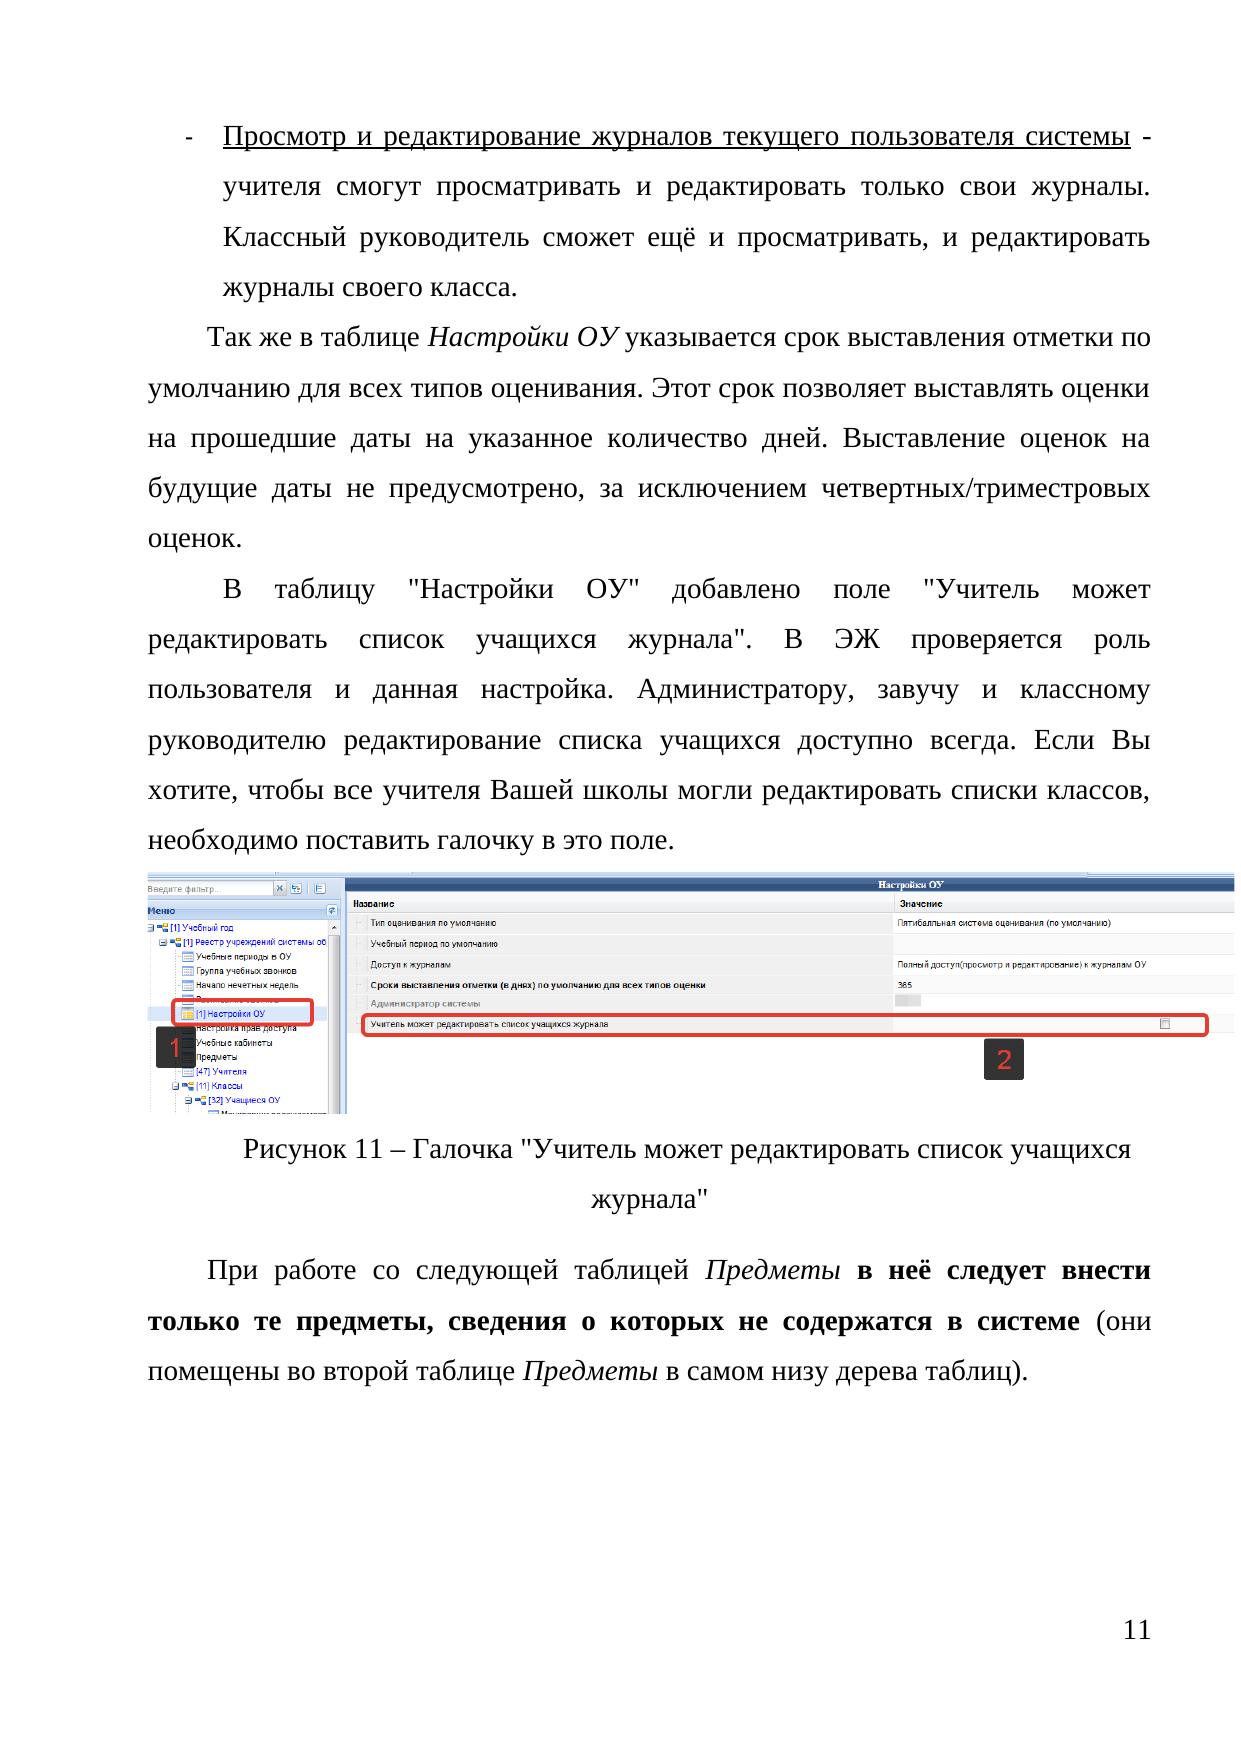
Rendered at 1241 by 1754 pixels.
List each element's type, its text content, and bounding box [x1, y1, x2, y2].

picture [147, 872, 1235, 1114]
text При работе со следующей таблицей Предметы в неё следует внести только те предметы, сведения о которых не содержатся в системе (они помещены во второй таблице Предметы в самом низу дерева таблиц). [148, 1252, 1152, 1386]
text Рисунок 11 – Галочка "Учитель может редактировать список учащихся журнала" [148, 1131, 1152, 1215]
text В таблицу "Настройки ОУ" добавлено поле "Учитель может редактировать список учащихся журнала". В ЭЖ проверяется роль пользователя и данная настройка. Администратору, завучу и классному руководителю редактирование списка учащихся доступно всегда. Если Вы хотите, чтобы все учителя Вашей школы могли редактировать списки классов, необходимо поставить галочку в это поле. [148, 571, 1152, 856]
list Просмотр и редактирование журналов текущего пользователя системы - учителя смогут просматривать и редактировать только свои журналы. Классный руководитель сможет ещё и просматривать, и редактировать журналы своего класса. [185, 118, 1152, 303]
text Так же в таблице Настройки ОУ указывается срок выставления отметки по умолчанию для всех типов оценивания. Этот срок позволяет выставлять оценки на прошедшие даты на указанное количество дней. Выставление оценок на будущие даты не предусмотрено, за исключением четвертных/триместровых оценок. [148, 319, 1152, 554]
